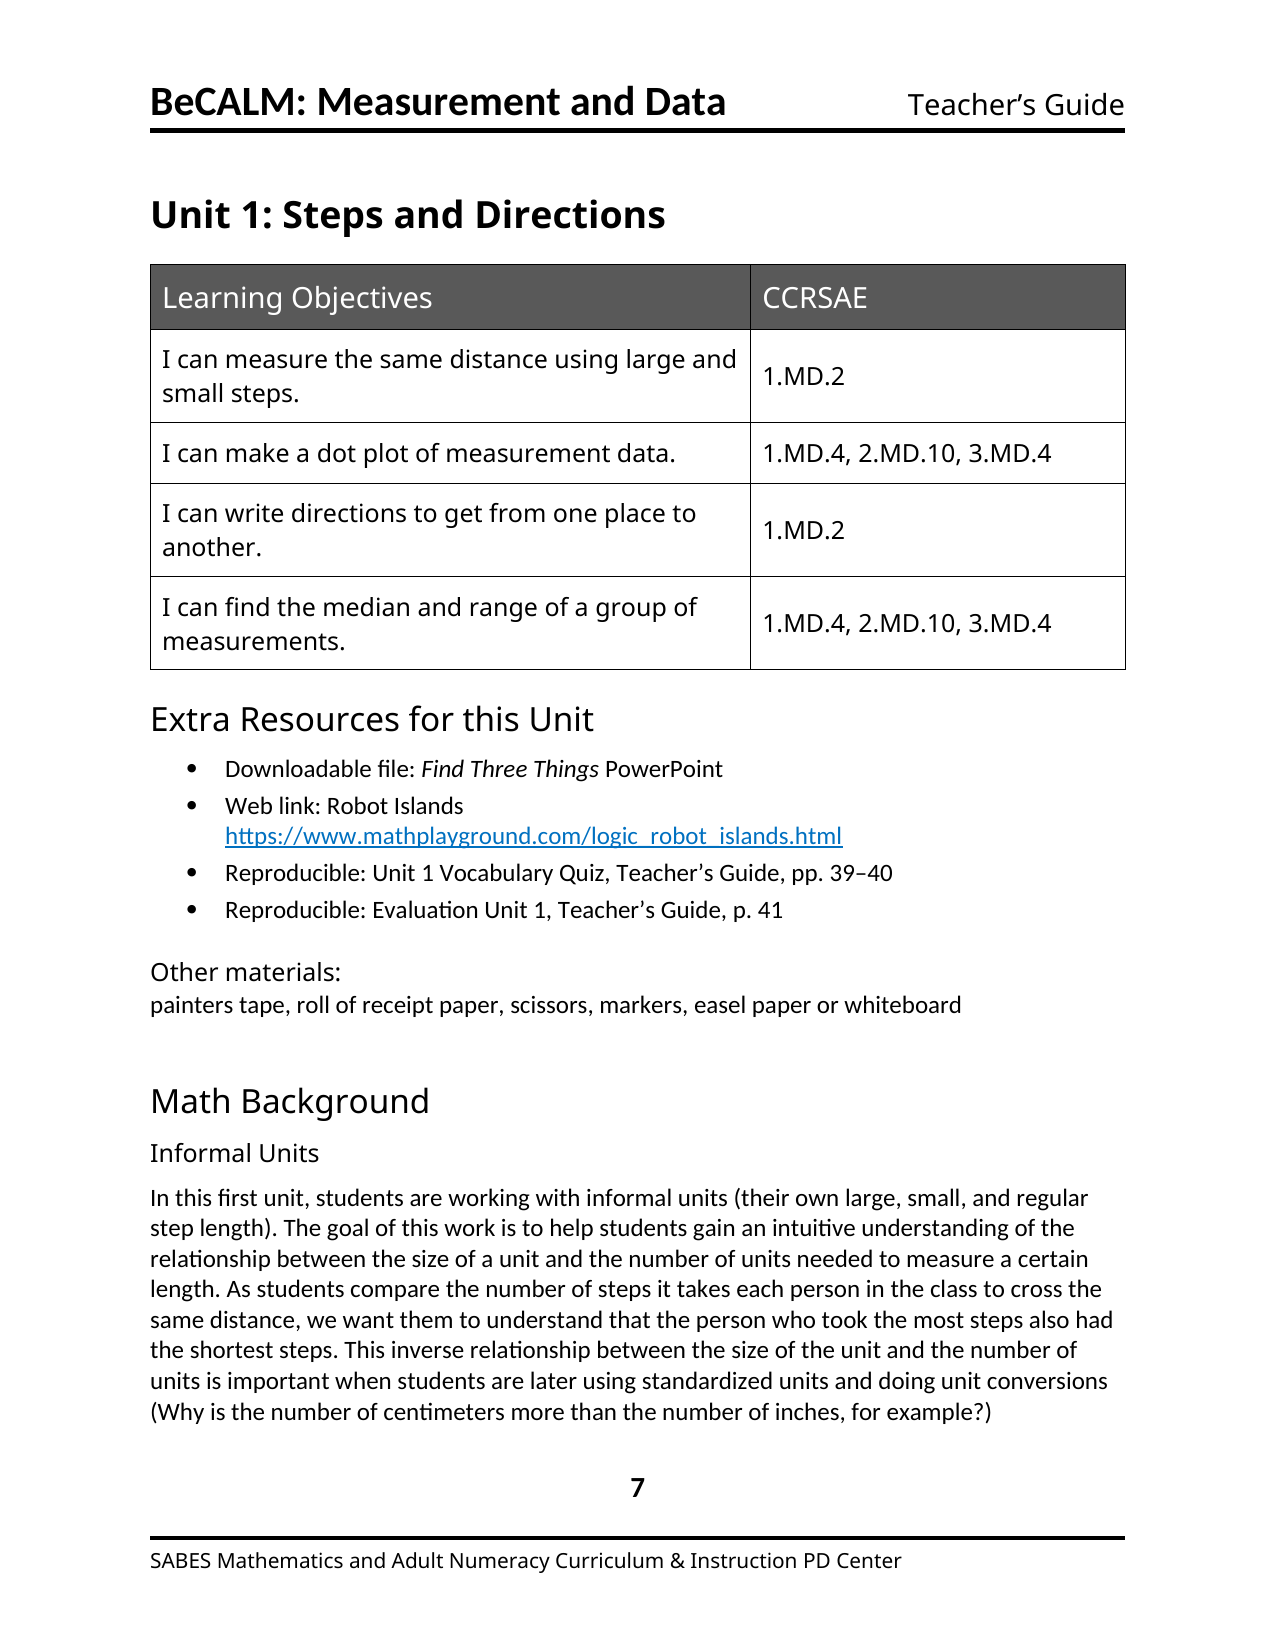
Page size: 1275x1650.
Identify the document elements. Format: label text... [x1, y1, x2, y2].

subtitle Informal Units [150, 1136, 1125, 1169]
subtitle Math Background [150, 1032, 1125, 1123]
text In this first unit, students are working with informal units (their own large, small, and regular step length). The goal of this work is to help students gain an intuitive understanding of the relationship between the size of a unit and the number of units needed to measure a certain length. As students compare the number of steps it takes each person in the class to cross the same distance, we want them to understand that the person who took the most steps also had the shortest steps. This inverse relationship between the size of the unit and the number of units is important when students are later using standardized units and doing unit conversions (Why is the number of centimeters more than the number of inches, for example?) [150, 1182, 1125, 1426]
list Reproducible: Unit 1 Vocabulary Quiz, Teacher’s Guide, pp. 39–40 [187, 857, 1125, 888]
list Web link: Robot Islands https://www.mathplayground.com/logic_robot_islands.html [187, 790, 1125, 851]
subtitle Other materials: painters tape, roll of receipt paper, scissors, markers, easel paper or whiteboard [150, 955, 1125, 1020]
table_cell 1.MD.4, 2.MD.10, 3.MD.4 [751, 577, 1125, 669]
table_header Learning Objectives [151, 265, 750, 329]
text Unit 1: Steps and Directions [150, 188, 1125, 239]
list Downloadable file: Find Three Things PowerPoint [187, 753, 1125, 784]
table_cell 1.MD.2 [751, 330, 1125, 422]
table_cell I can measure the same distance using large and small steps. [151, 330, 750, 422]
table_cell I can make a dot plot of measurement data. [151, 423, 750, 483]
table_cell I can write directions to get from one place to another. [151, 484, 750, 576]
table_header CCRSAE [751, 265, 1125, 329]
table_cell 1.MD.2 [751, 484, 1125, 576]
table_cell 1.MD.4, 2.MD.10, 3.MD.4 [751, 423, 1125, 483]
subtitle Extra Resources for this Unit [150, 695, 1125, 741]
list Reproducible: Evaluation Unit 1, Teacher’s Guide, p. 41 [187, 894, 1125, 955]
table_cell I can find the median and range of a group of measurements. [151, 577, 750, 669]
